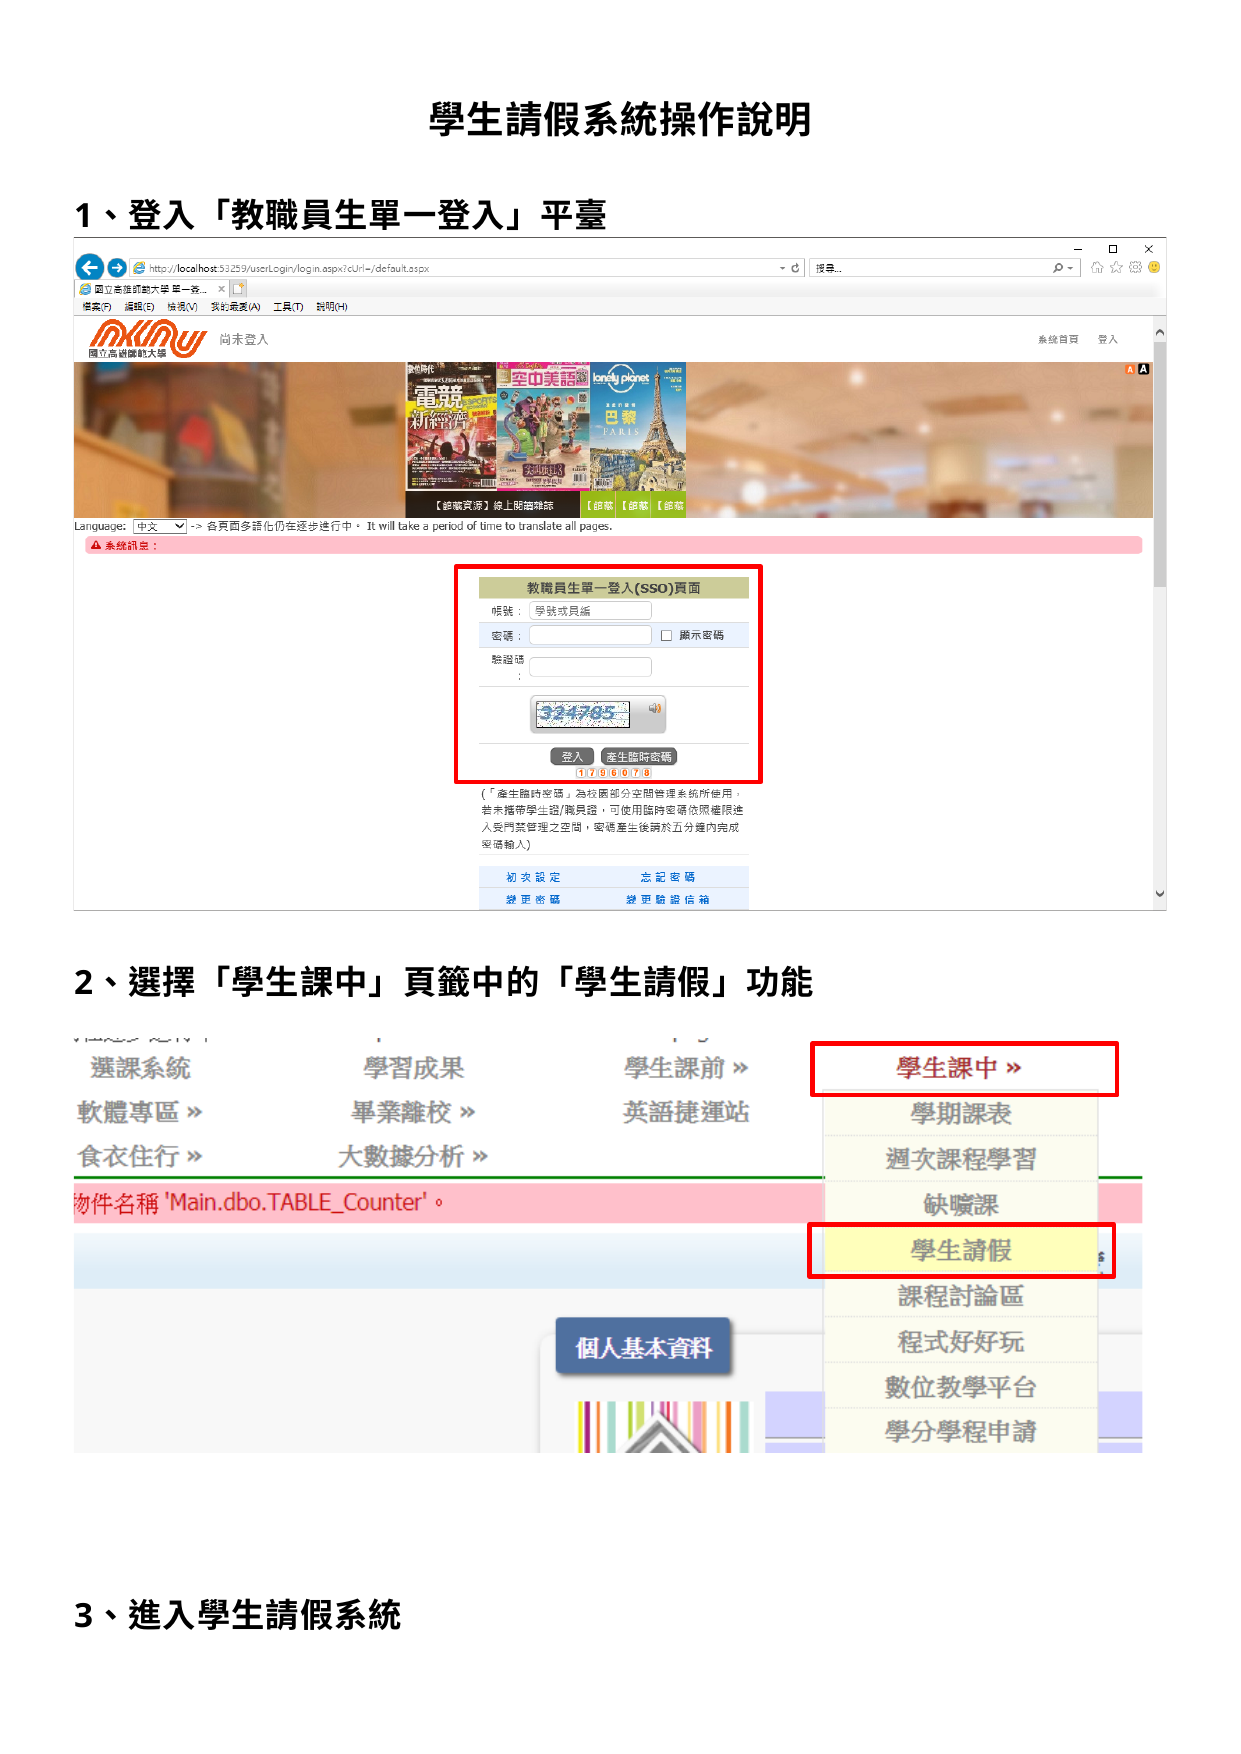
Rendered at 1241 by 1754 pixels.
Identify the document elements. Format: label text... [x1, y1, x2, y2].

picture [73, 1038, 1143, 1453]
text 1、登入「教職員生單一登入」平臺 [74, 189, 1167, 237]
text 學生請假系統操作說明 [74, 89, 1167, 144]
text 3、進入學生請假系統 [74, 1589, 1167, 1637]
picture [73, 237, 1167, 911]
text 2、選擇「學生課中」頁籤中的「學生請假」功能 [74, 956, 1167, 1004]
